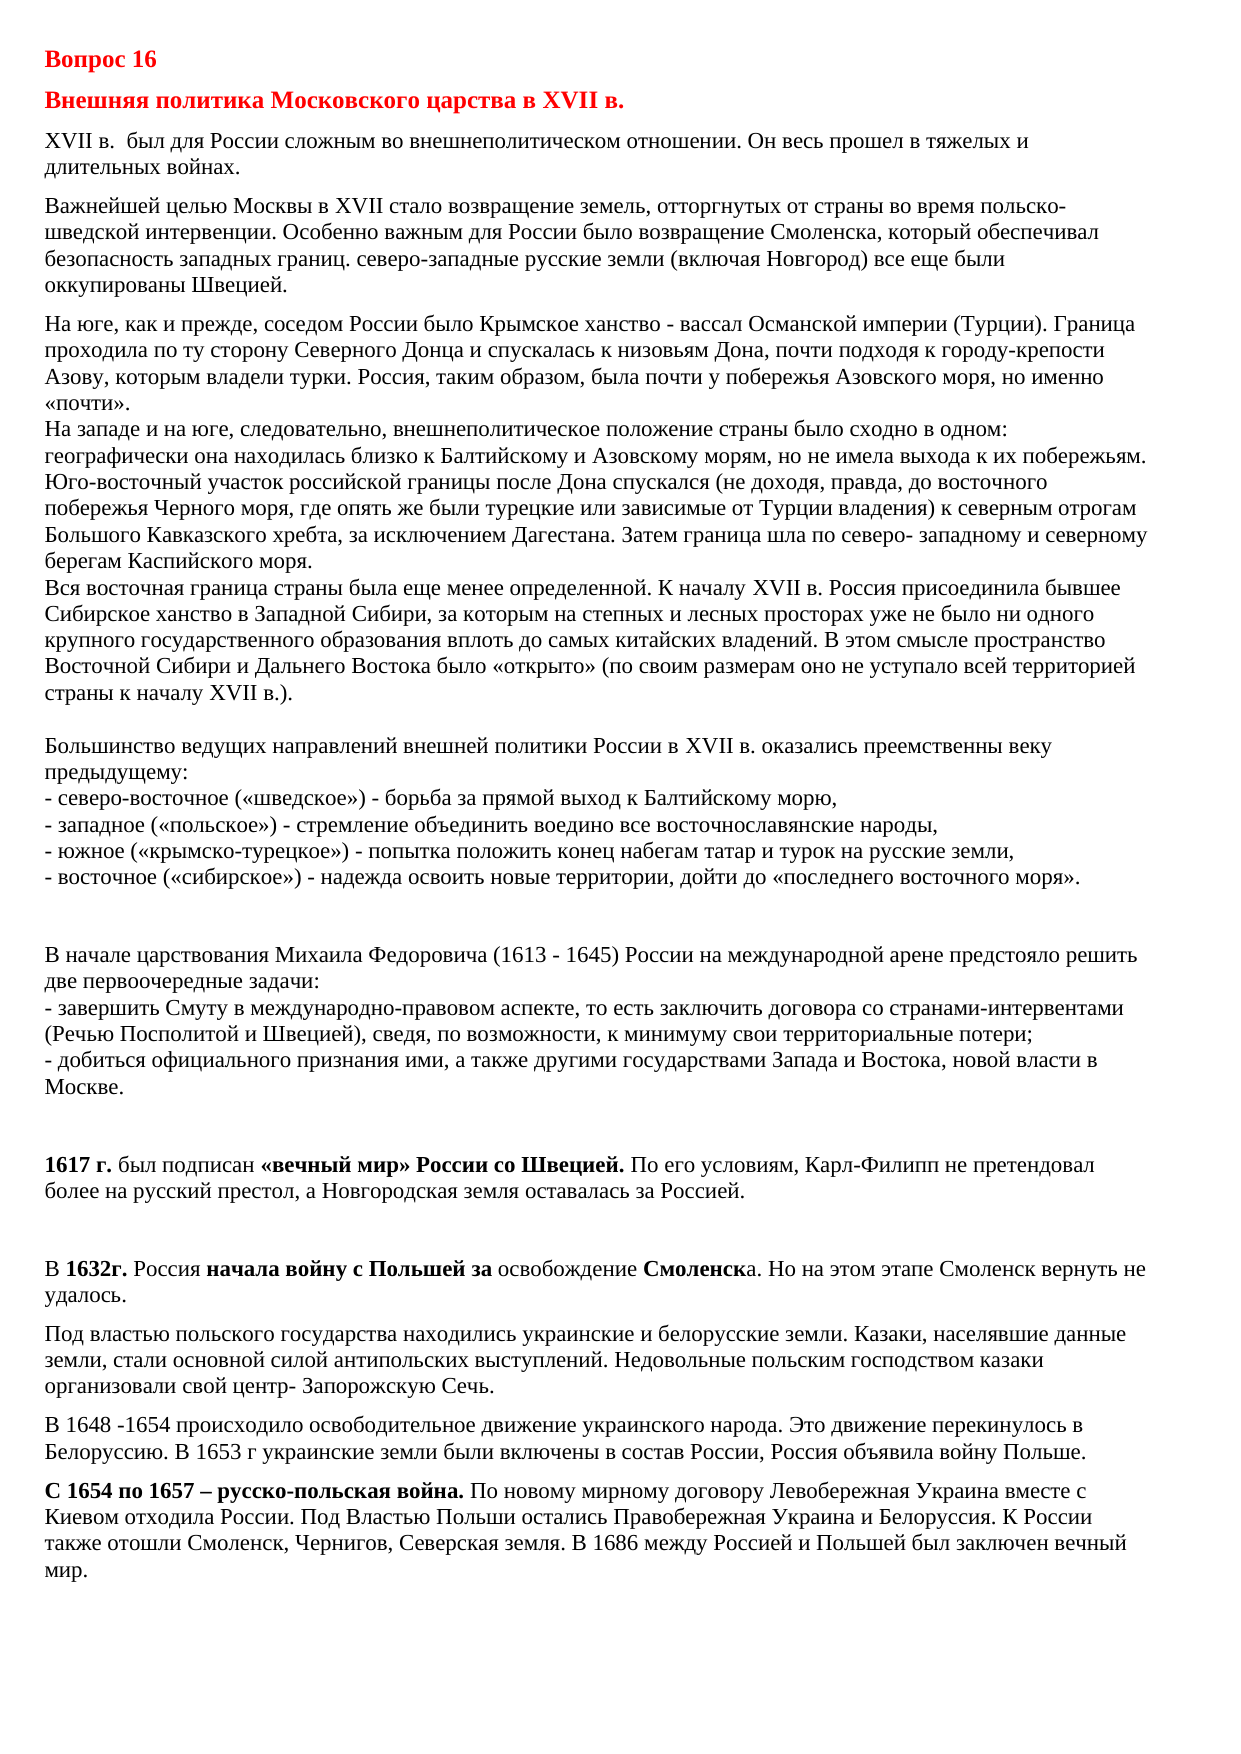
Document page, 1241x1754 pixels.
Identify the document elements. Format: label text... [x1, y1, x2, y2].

text В 1648 -1654 происходило освободительное движение украинского народа. Это движение перекинулось в Белоруссию. В 1653 г украинские земли были включены в состав России, Россия объявила войну Польше. [44, 1411, 1152, 1464]
text Внешняя политика Московского царства в XVII в. [44, 86, 1152, 114]
text Важнейшей целью Москвы в XVII стало возвращение земель, отторгнутых от страны во время польско-шведской интервенции. Особенно важным для России было возвращение Смоленска, который обеспечивал безопасность западных границ. северо-западные русские земли (включая Новгород) все еще были оккупированы Швецией. [44, 192, 1152, 297]
text На юге, как и прежде, соседом России было Крымское ханство - вассал Османской империи (Турции). Граница проходила по ту сторону Северного Донца и спускалась к низовьям Дона, почти подходя к городу-крепости Азову, которым владели турки. Россия, таким образом, была почти у побережья Азовского моря, но именно «почти». На западе и на юге, следовательно, внешнеполитическое положение страны было сходно в одном: географически она находилась близко к Балтийскому и Азовскому морям, но не имела выхода к их побережьям. Юго-восточный участок российской границы после Дона спускался (не доходя, правда, до восточного побережья Черного моря, где опять же были турецкие или зависимые от Турции владения) к северным отрогам Большого Кавказского хребта, за исключением Дагестана. Затем граница шла по северо- западному и северному берегам Каспийского моря. Вся восточная граница страны была еще менее определенной. К началу XVII в. Россия присоединила бывшее Сибирское ханство в Западной Сибири, за которым на степных и лесных просторах уже не было ни одного крупного государственного образования вплоть до самых китайских владений. В этом смысле пространство Восточной Сибири и Дальнего Востока было «открыто» (по своим размерам оно не уступало всей территорией страны к началу XVII в.). Большинство ведущих направлений внешней политики России в XVII в. оказались преемственны веку предыдущему: - северо-восточное («шведское») - борьба за прямой выход к Балтийскому морю, - западное («польское») - стремление объединить воедино все восточнославянские народы, - южное («крымско-турецкое») - попытка положить конец набегам татар и турок на русские земли, - восточное («сибирское») - надежда освоить новые территории, дойти до «последнего восточного моря». [44, 310, 1152, 890]
text XVII в. был для России сложным во внешнеполитическом отношении. Он весь прошел в тяжелых и длительных войнах. [44, 127, 1152, 179]
text Под властью польского государства находились украинские и белорусские земли. Казаки, населявшие данные земли, стали основной силой антипольских выступлений. Недовольные польским господством казаки организовали свой центр- Запорожскую Сечь. [44, 1320, 1152, 1399]
text В 1632г. Россия начала войну с Польшей за освобождение Смоленска. Но на этом этапе Смоленск вернуть не удалось. [44, 1255, 1152, 1307]
text С 1654 по 1657 – русско-польская война. По новому мирному договору Левобережная Украина вместе с Киевом отходила России. Под Властью Польши остались Правобережная Украина и Белоруссия. К России также отошли Смоленск, Чернигов, Северская земля. В 1686 между Россией и Польшей был заключен вечный мир. [44, 1477, 1152, 1582]
text Вопрос 16 [44, 44, 1152, 73]
text В начале царствования Михаила Федоровича (1613 - 1645) России на международной арене предстояло решить две первоочередные задачи: - завершить Смуту в международно-правовом аспекте, то есть заключить договора со странами-интервентами (Речью Посполитой и Швецией), сведя, по возможности, к минимуму свои территориальные потери; - добиться официального признания ими, а также другими государствами Запада и Востока, новой власти в Москве. [44, 941, 1152, 1099]
text 1617 г. был подписан «вечный мир» России со Швецией. По его условиям, Карл-Филипп не претендовал более на русский престол, а Новгородская земля оставалась за Россией. [44, 1151, 1152, 1203]
